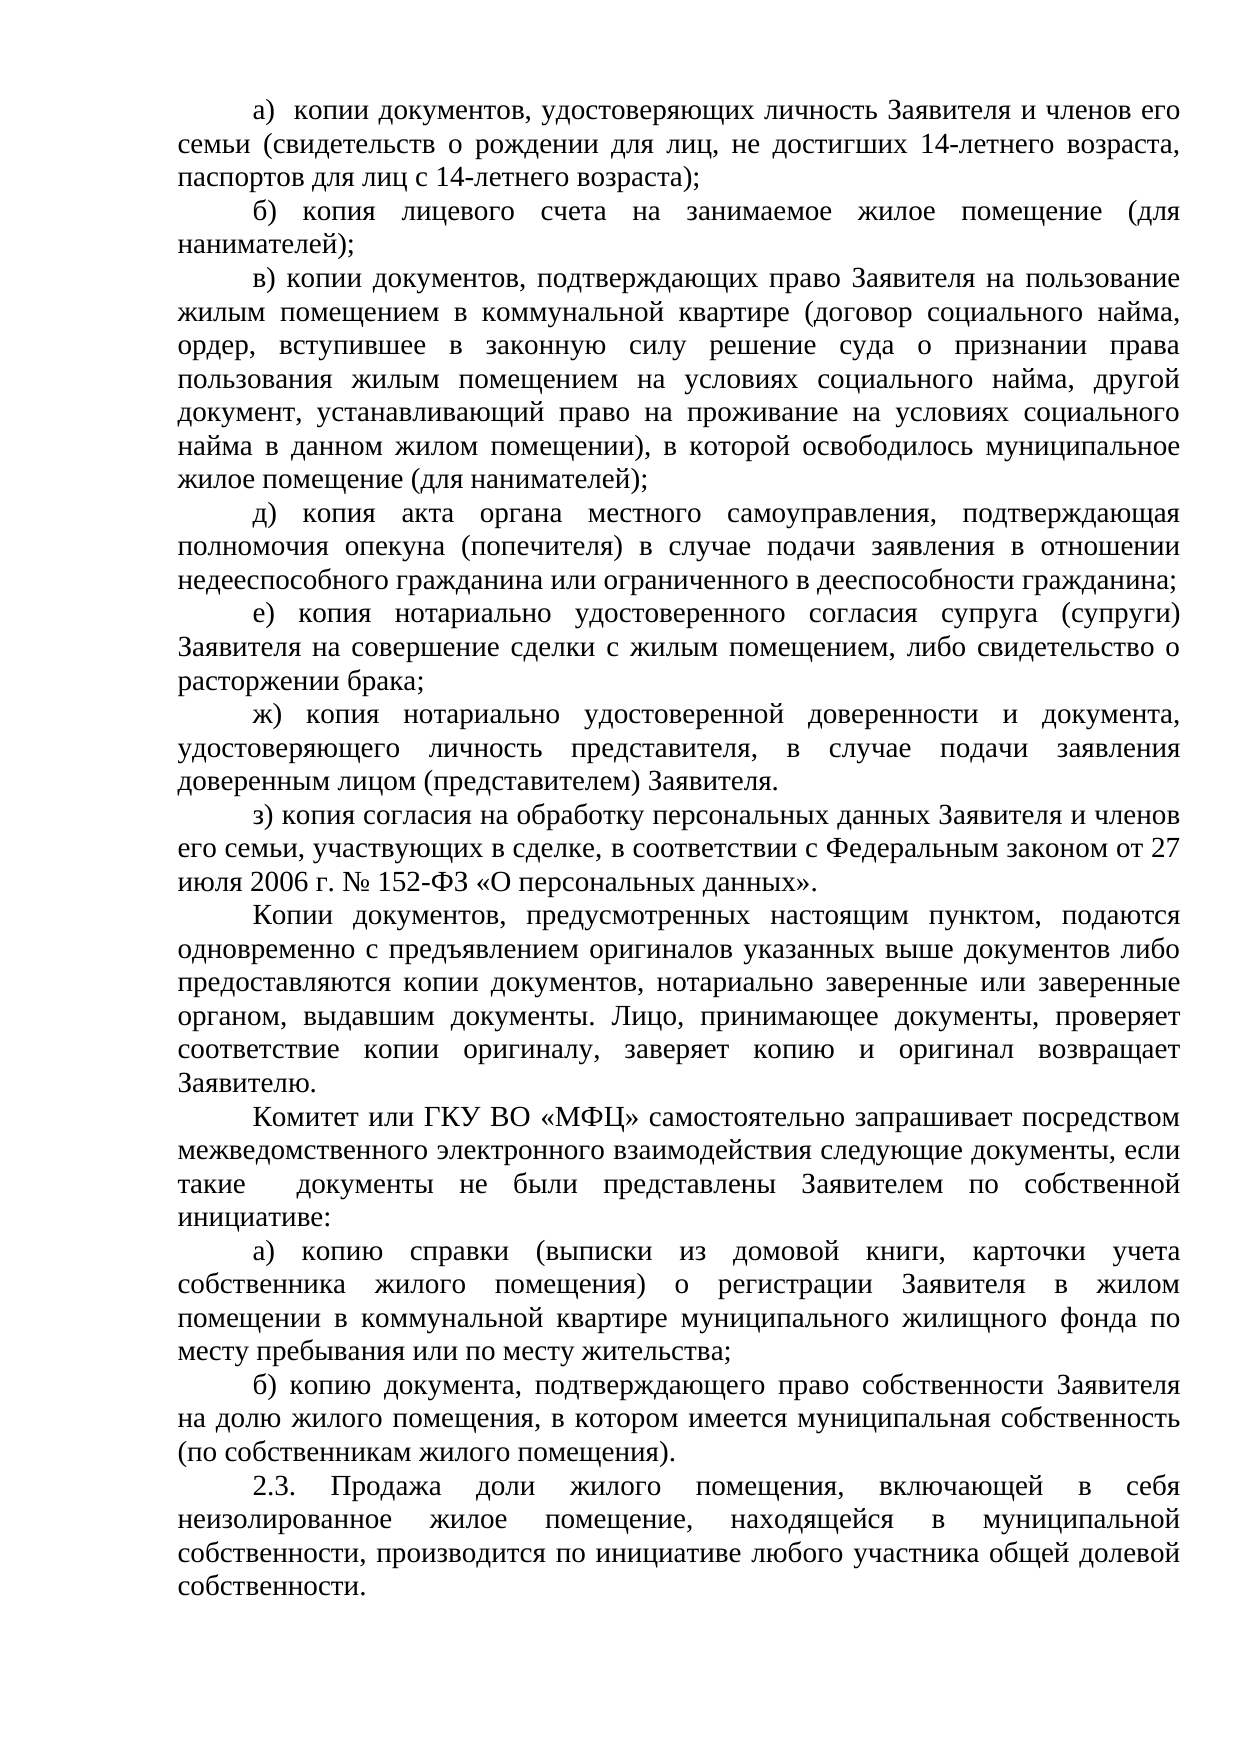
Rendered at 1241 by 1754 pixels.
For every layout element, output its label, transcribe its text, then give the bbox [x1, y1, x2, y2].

text б) копия лицевого счета на занимаемое жилое помещение (для нанимателей); [177, 193, 1181, 260]
text Комитет или ГКУ ВО «МФЦ» самостоятельно запрашивает посредством межведомственного электронного взаимодействия следующие документы, если такие документы не были представлены Заявителем по собственной инициативе: [177, 1099, 1181, 1233]
text а) копии документов, удостоверяющих личность Заявителя и членов его семьи (свидетельств о рождении для лиц, не достигших 14-летнего возраста, паспортов для лиц с 14-летнего возраста); [177, 92, 1181, 193]
text б) копию документа, подтверждающего право собственности Заявителя на долю жилого помещения, в котором имеется муниципальная собственность (по собственникам жилого помещения). [177, 1367, 1181, 1468]
text ж) копия нотариально удостоверенной доверенности и документа, удостоверяющего личность представителя, в случае подачи заявления доверенным лицом (представителем) Заявителя. [177, 696, 1181, 797]
text а) копию справки (выписки из домовой книги, карточки учета собственника жилого помещения) о регистрации Заявителя в жилом помещении в коммунальной квартире муниципального жилищного фонда по месту пребывания или по месту жительства; [177, 1233, 1181, 1367]
text Копии документов, предусмотренных настоящим пунктом, подаются одновременно с предъявлением оригиналов указанных выше документов либо предоставляются копии документов, нотариально заверенные или заверенные органом, выдавшим документы. Лицо, принимающее документы, проверяет соответствие копии оригиналу, заверяет копию и оригинал возвращает Заявителю. [177, 897, 1181, 1099]
text д) копия акта органа местного самоуправления, подтверждающая полномочия опекуна (попечителя) в случае подачи заявления в отношении недееспособного гражданина или ограниченного в дееспособности гражданина; [177, 495, 1181, 596]
text 2.3. Продажа доли жилого помещения, включающей в себя неизолированное жилое помещение, находящейся в муниципальной собственности, производится по инициативе любого участника общей долевой собственности. [177, 1468, 1181, 1602]
text е) копия нотариально удостоверенного согласия супруга (супруги) Заявителя на совершение сделки с жилым помещением, либо свидетельство о расторжении брака; [177, 596, 1181, 696]
text в) копии документов, подтверждающих право Заявителя на пользование жилым помещением в коммунальной квартире (договор социального найма, ордер, вступившее в законную силу решение суда о признании права пользования жилым помещением на условиях социального найма, другой документ, устанавливающий право на проживание на условиях социального найма в данном жилом помещении), в которой освободилось муниципальное жилое помещение (для нанимателей); [177, 260, 1181, 495]
text з) копия согласия на обработку персональных данных Заявителя и членов его семьи, участвующих в сделке, в соответствии с Федеральным законом от 27 июля 2006 г. № 152-ФЗ «О персональных данных». [177, 797, 1181, 897]
